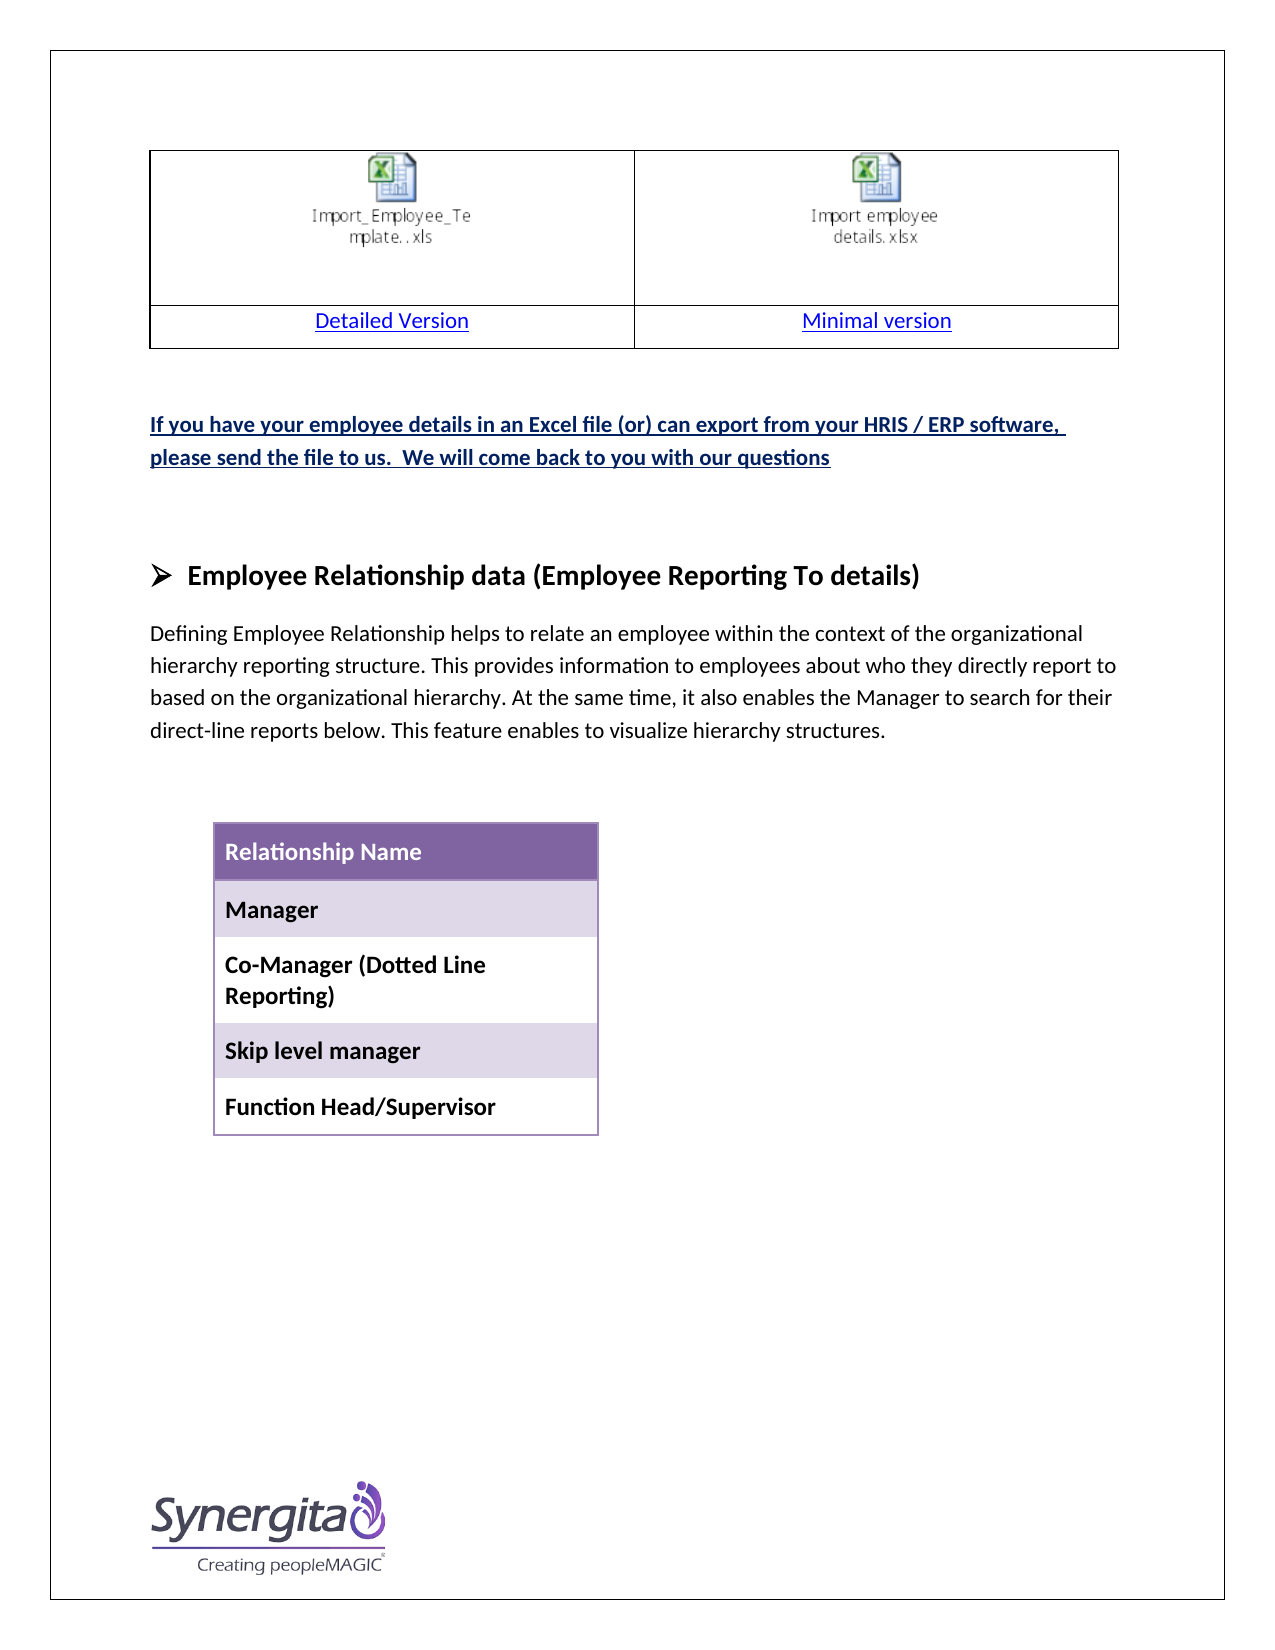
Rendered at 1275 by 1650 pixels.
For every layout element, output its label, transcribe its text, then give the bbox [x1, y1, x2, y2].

table_cell Function Head/Supervisor [215, 1079, 597, 1134]
table_cell Skip level manager [215, 1023, 597, 1078]
table_header [635, 151, 1118, 305]
text Defining Employee Relationship helps to relate an employee within the context of the organizational hierarchy reporting structure. This provides information to employees about who they directly report to based on the organizational hierarchy. At the same time, it also enables the Manager to search for their direct-line reports below. This feature enables to visualize hierarchy structures. [150, 619, 1125, 744]
table_cell Minimal version [635, 306, 1118, 348]
table_cell Detailed Version [151, 306, 634, 348]
table_cell Co-Manager (Dotted Line Reporting) [215, 937, 597, 1023]
table_header Relationship Name [215, 824, 597, 879]
table_cell Manager [215, 881, 597, 937]
text If you have your employee details in an Excel file (or) can export from your HRIS / ERP software, please send the file to us. We will come back to you with our questions [150, 410, 1125, 471]
list Employee Relationship data (Employee Reporting To details) [150, 557, 1125, 593]
picture [150, 1479, 386, 1575]
table_header [151, 151, 634, 305]
